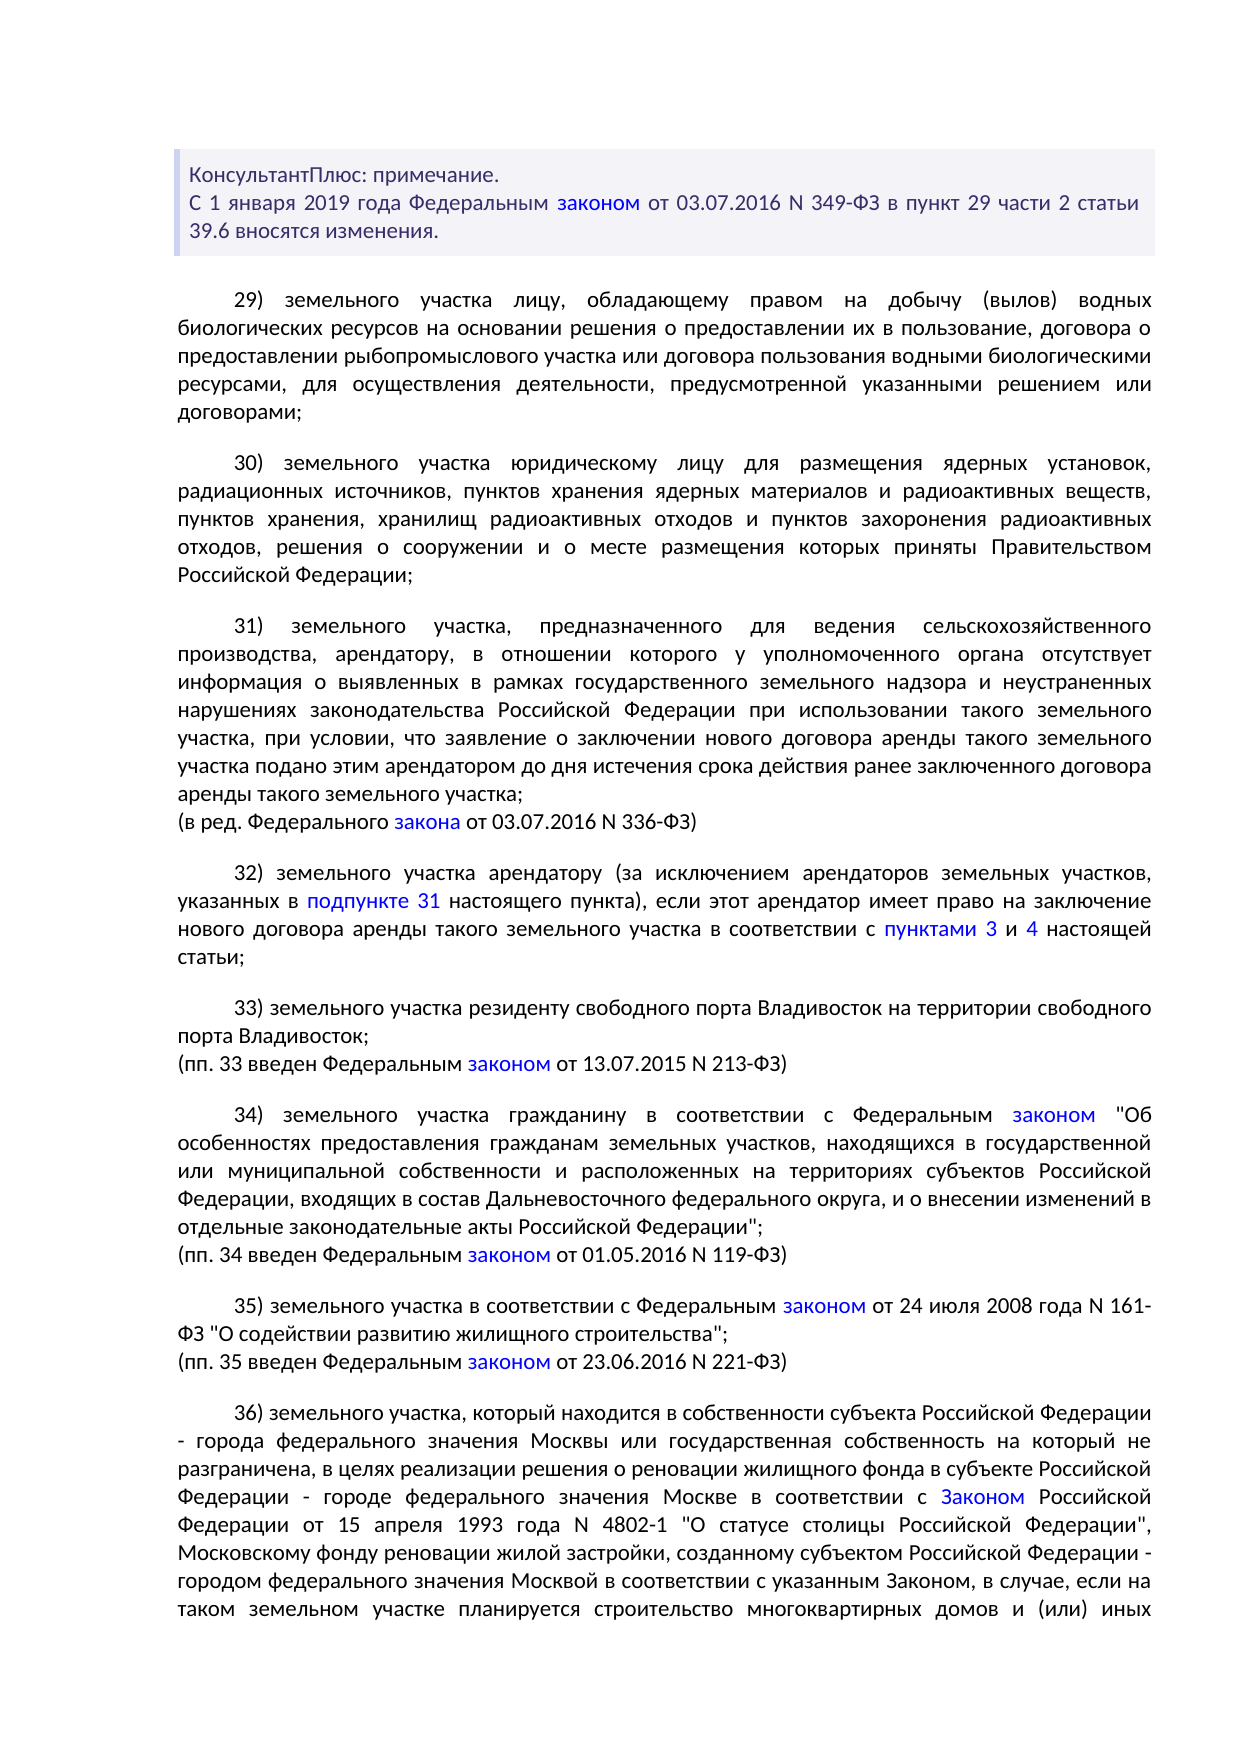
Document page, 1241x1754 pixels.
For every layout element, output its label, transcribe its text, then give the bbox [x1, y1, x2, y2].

text (в ред. Федерального закона от 03.07.2016 N 336-ФЗ) [177, 807, 1152, 835]
table_header КонсультантПлюс: примечание. С 1 января 2019 года Федеральным законом от 03.07.2016 N 349-ФЗ в пункт 29 части 2 статьи 39.6 вносятся изменения. [180, 149, 1149, 256]
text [177, 1398, 1152, 1622]
text 35) земельного участка в соответствии с Федеральным законом от 24 июля 2008 года N 161-ФЗ "О содействии развитию жилищного строительства"; [177, 1291, 1152, 1347]
text 34) земельного участка гражданину в соответствии с Федеральным законом "Об особенностях предоставления гражданам земельных участков, находящихся в государственной или муниципальной собственности и расположенных на территориях субъектов Российской Федерации, входящих в состав Дальневосточного федерального округа, и о внесении изменений в отдельные законодательные акты Российской Федерации"; [177, 1100, 1152, 1240]
text (пп. 33 введен Федеральным законом от 13.07.2015 N 213-ФЗ) [177, 1049, 1152, 1077]
text (пп. 34 введен Федеральным законом от 01.05.2016 N 119-ФЗ) [177, 1240, 1152, 1268]
text 33) земельного участка резиденту свободного порта Владивосток на территории свободного порта Владивосток; [177, 993, 1152, 1049]
text 32) земельного участка арендатору (за исключением арендаторов земельных участков, указанных в подпункте 31 настоящего пункта), если этот арендатор имеет право на заключение нового договора аренды такого земельного участка в соответствии с пунктами 3 и 4 настоящей статьи; [177, 858, 1152, 970]
text 30) земельного участка юридическому лицу для размещения ядерных установок, радиационных источников, пунктов хранения ядерных материалов и радиоактивных веществ, пунктов хранения, хранилищ радиоактивных отходов и пунктов захоронения радиоактивных отходов, решения о сооружении и о месте размещения которых приняты Правительством Российской Федерации; [177, 448, 1152, 588]
text 29) земельного участка лицу, обладающему правом на добычу (вылов) водных биологических ресурсов на основании решения о предоставлении их в пользование, договора о предоставлении рыбопромыслового участка или договора пользования водными биологическими ресурсами, для осуществления деятельности, предусмотренной указанными решением или договорами; [177, 285, 1152, 425]
text 31) земельного участка, предназначенного для ведения сельскохозяйственного производства, арендатору, в отношении которого у уполномоченного органа отсутствует информация о выявленных в рамках государственного земельного надзора и неустраненных нарушениях законодательства Российской Федерации при использовании такого земельного участка, при условии, что заявление о заключении нового договора аренды такого земельного участка подано этим арендатором до дня истечения срока действия ранее заключенного договора аренды такого земельного участка; [177, 611, 1152, 807]
text (пп. 35 введен Федеральным законом от 23.06.2016 N 221-ФЗ) [177, 1347, 1152, 1375]
